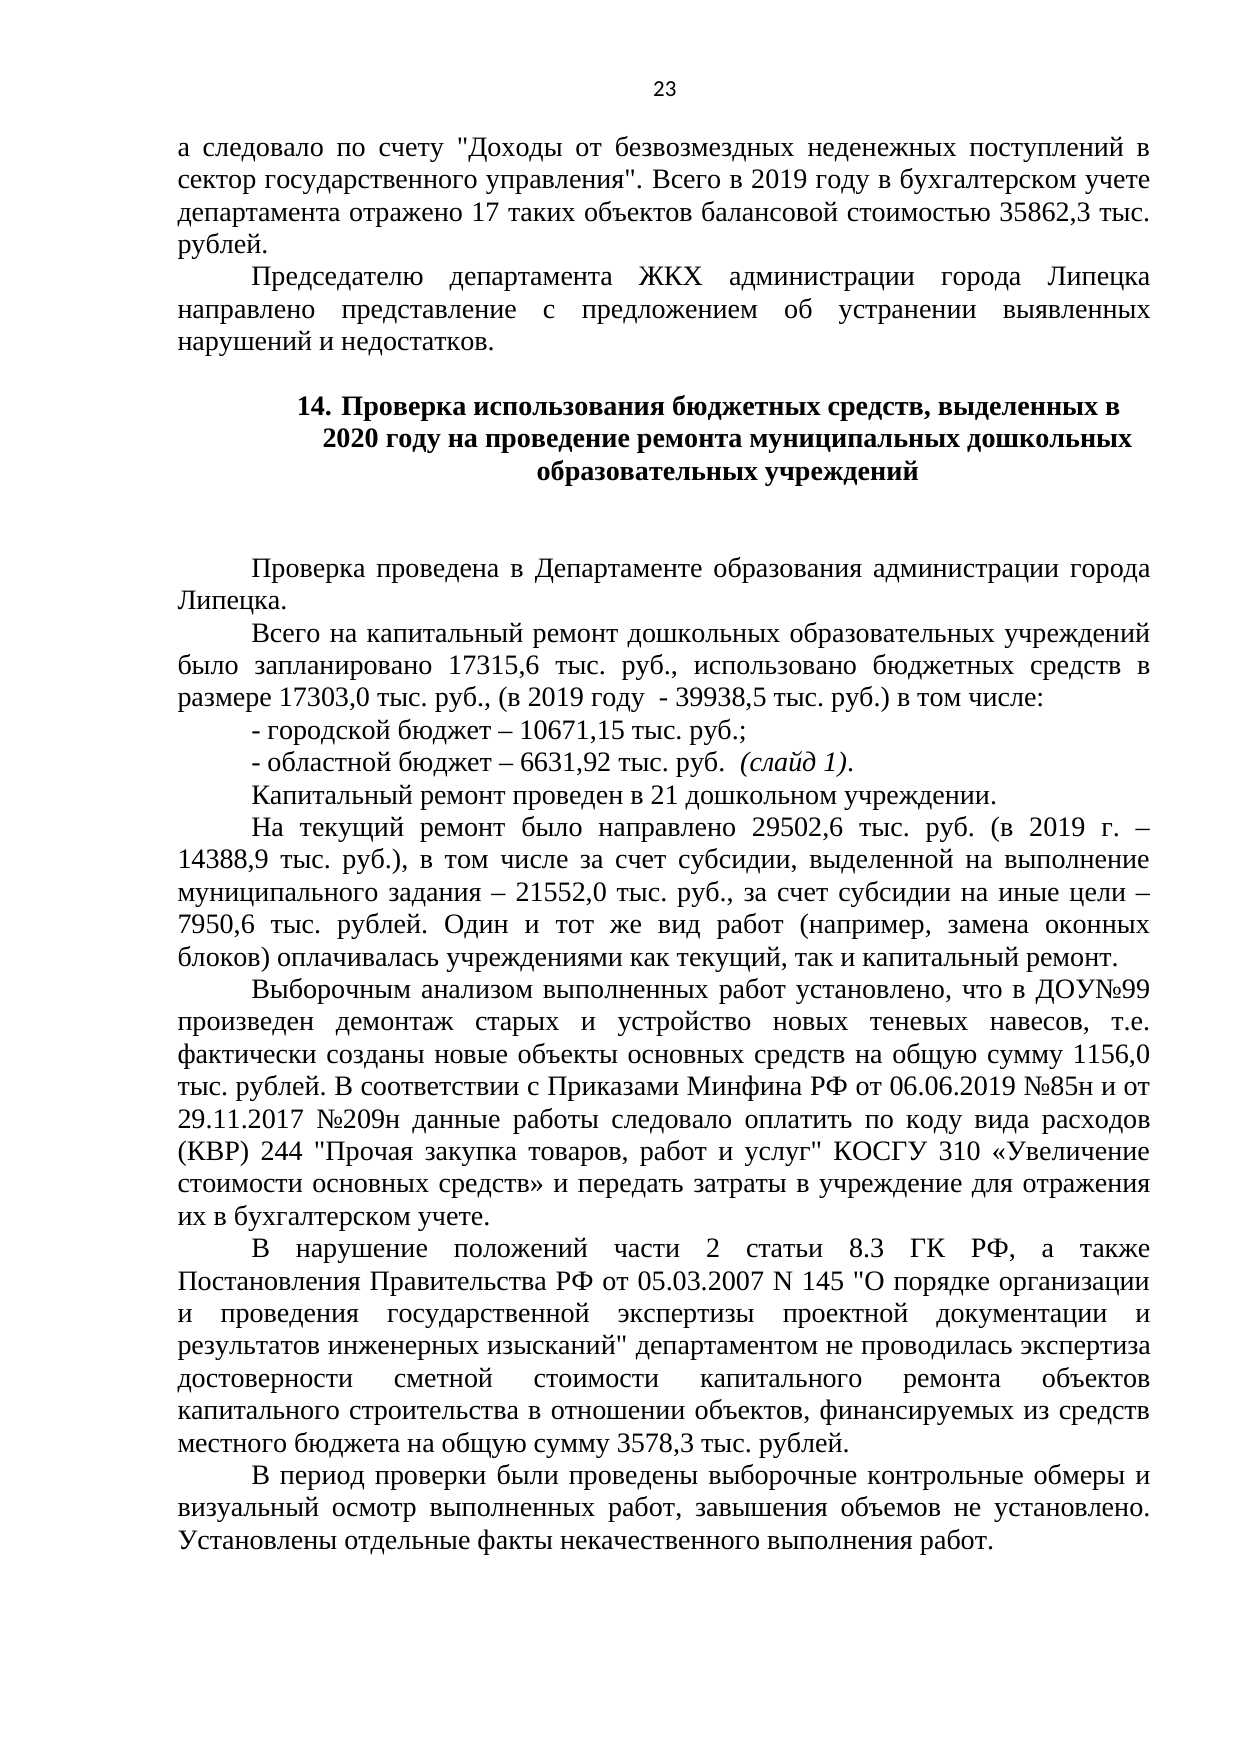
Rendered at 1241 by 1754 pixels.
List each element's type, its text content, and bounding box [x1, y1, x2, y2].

text Всего на капитальный ремонт дошкольных образовательных учреждений было запланировано 17315,6 тыс. руб., использовано бюджетных средств в размере 17303,0 тыс. руб., (в 2019 году - 39938,5 тыс. руб.) в том числе: [177, 616, 1152, 713]
text В период проверки были проведены выборочные контрольные обмеры и визуальный осмотр выполненных работ, завышения объемов не установлено. Установлены отдельные факты некачественного выполнения работ. [177, 1458, 1152, 1555]
text - городской бюджет – 10671,15 тыс. руб.; [177, 713, 1152, 745]
text - областной бюджет – 6631,92 тыс. руб. (слайд 1). [177, 745, 1152, 778]
text В нарушение положений части 2 статьи 8.3 ГК РФ, а также Постановления Правительства РФ от 05.03.2007 N 145 "О порядке организации и проведения государственной экспертизы проектной документации и результатов инженерных изысканий" департаментом не проводилась экспертиза достоверности сметной стоимости капитального ремонта объектов капитального строительства в отношении объектов, финансируемых из средств местного бюджета на общую сумму 3578,3 тыс. рублей. [177, 1231, 1152, 1458]
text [177, 130, 1152, 259]
text Капитальный ремонт проведен в 21 дошкольном учреждении. [177, 778, 1152, 810]
text Проверка проведена в Департаменте образования администрации города Липецка. [177, 551, 1152, 616]
text Выборочным анализом выполненных работ установлено, что в ДОУ№99 произведен демонтаж старых и устройство новых теневых навесов, т.е. фактически созданы новые объекты основных средств на общую сумму 1156,0 тыс. рублей. В соответствии с Приказами Минфина РФ от 06.06.2019 №85н и от 29.11.2017 №209н данные работы следовало оплатить по коду вида расходов (КВР) 244 "Прочая закупка товаров, работ и услуг" КОСГУ 310 «Увеличение стоимости основных средств» и передать затраты в учреждение для отражения их в бухгалтерском учете. [177, 972, 1152, 1231]
text Председателю департамента ЖКХ администрации города Липецка направлено представление с предложением об устранении выявленных нарушений и недостатков. [177, 259, 1152, 357]
list Проверка использования бюджетных средств, выделенных в 2020 году на проведение ремонта муниципальных дошкольных образовательных учреждений [266, 389, 1152, 486]
text На текущий ремонт было направлено 29502,6 тыс. руб. (в 2019 г. – 14388,9 тыс. руб.), в том числе за счет субсидии, выделенной на выполнение муниципального задания – 21552,0 тыс. руб., за счет субсидии на иные цели – 7950,6 тыс. рублей. Один и тот же вид работ (например, замена оконных блоков) оплачивалась учреждениями как текущий, так и капитальный ремонт. [177, 810, 1152, 972]
